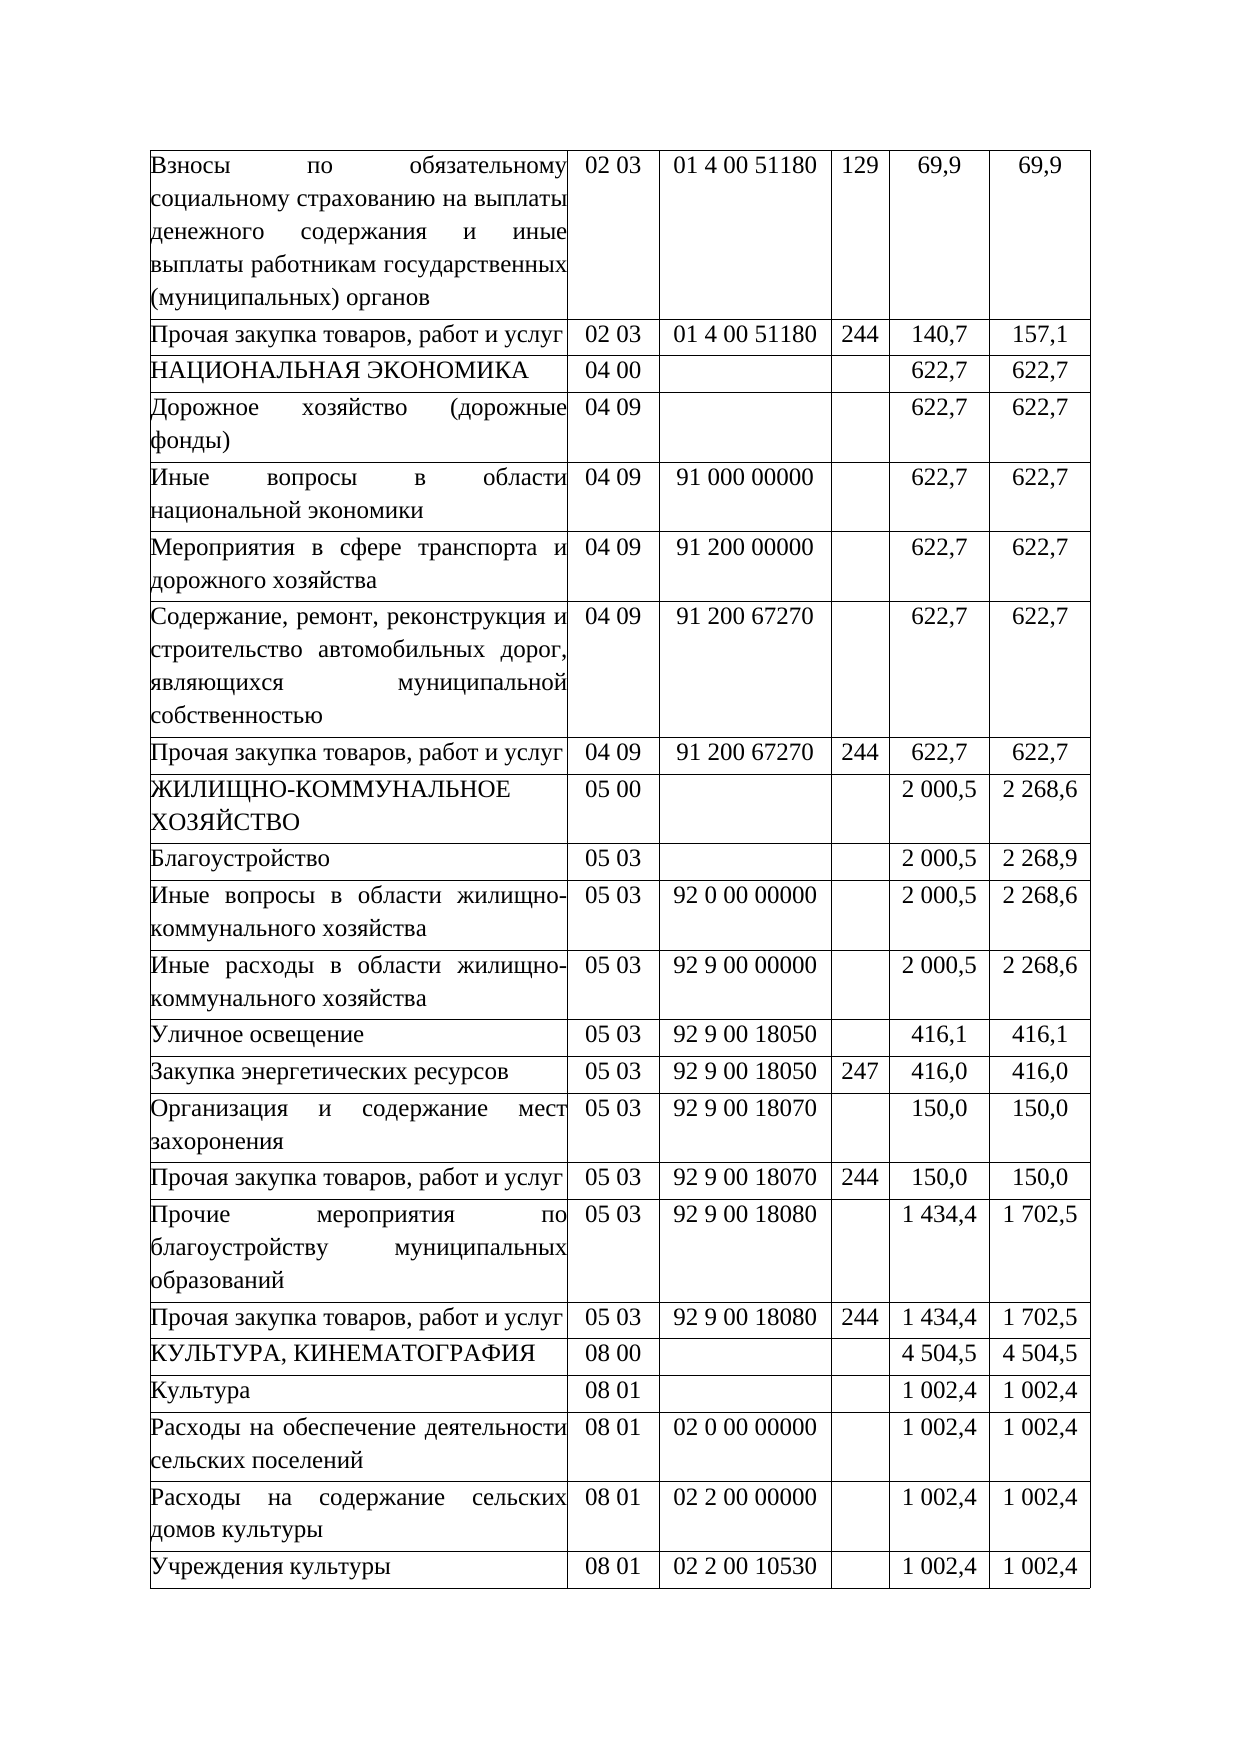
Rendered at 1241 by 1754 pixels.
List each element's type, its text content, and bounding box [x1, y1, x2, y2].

table_cell 1 702,5 [990, 1200, 1090, 1302]
table_cell 04 09 [568, 738, 659, 773]
table_cell 05 03 [568, 1020, 659, 1056]
table_cell 622,7 [890, 463, 989, 531]
table_cell 2 000,5 [890, 881, 989, 949]
table_cell 08 01 [568, 1552, 659, 1588]
table_cell Прочая закупка товаров, работ и услуг [151, 1163, 567, 1199]
table_cell 91 200 67270 [660, 738, 831, 773]
table_cell 92 9 00 18080 [660, 1200, 831, 1302]
table_cell Организация и содержание мест захоронения [151, 1094, 567, 1162]
table_cell Прочая закупка товаров, работ и услуг [151, 738, 567, 773]
table_cell Прочая закупка товаров, работ и услуг [151, 320, 567, 355]
table_cell [832, 463, 889, 531]
table_cell [832, 1552, 889, 1588]
table_cell 416,1 [890, 1020, 989, 1056]
table_cell 2 000,5 [890, 844, 989, 880]
table_cell [832, 1482, 889, 1551]
table_cell КУЛЬТУРА, КИНЕМАТОГРАФИЯ [151, 1339, 567, 1375]
table_cell 1 002,4 [890, 1376, 989, 1412]
table_cell 04 00 [568, 356, 659, 392]
table_cell 01 4 00 51180 [660, 320, 831, 355]
table_cell 622,7 [890, 602, 989, 737]
table_cell 622,7 [890, 738, 989, 773]
table_cell 02 2 00 00000 [660, 1482, 831, 1551]
table_cell [832, 356, 889, 392]
table_cell 92 9 00 18050 [660, 1057, 831, 1093]
table_cell 622,7 [990, 602, 1090, 737]
table_cell 416,0 [890, 1057, 989, 1093]
table_cell 05 03 [568, 1094, 659, 1162]
table_cell 622,7 [890, 393, 989, 462]
table_cell 1 002,4 [890, 1552, 989, 1588]
table_cell 05 03 [568, 844, 659, 880]
table_cell 244 [832, 320, 889, 355]
table_cell [660, 393, 831, 462]
table_cell 622,7 [990, 738, 1090, 773]
table_cell 1 434,4 [890, 1200, 989, 1302]
table_cell Расходы на обеспечение деятельности сельских поселений [151, 1413, 567, 1481]
table_cell 05 03 [568, 881, 659, 949]
table_cell НАЦИОНАЛЬНАЯ ЭКОНОМИКА [151, 356, 567, 392]
table_cell 92 9 00 18050 [660, 1020, 831, 1056]
table_cell 1 002,4 [990, 1376, 1090, 1412]
table_cell 04 09 [568, 532, 659, 601]
table_cell 91 000 00000 [660, 463, 831, 531]
table_cell 02 03 [568, 320, 659, 355]
table_cell 150,0 [990, 1094, 1090, 1162]
table_cell 2 268,9 [990, 844, 1090, 880]
table_cell 1 002,4 [990, 1413, 1090, 1481]
table_cell 05 03 [568, 1057, 659, 1093]
table_cell 244 [832, 738, 889, 773]
table_cell 150,0 [890, 1163, 989, 1199]
table_cell [660, 1339, 831, 1375]
table_cell [660, 356, 831, 392]
table_cell 1 002,4 [990, 1552, 1090, 1588]
table_cell Дорожное хозяйство (дорожные фонды) [151, 393, 567, 462]
table_cell 04 09 [568, 393, 659, 462]
table_cell Закупка энергетических ресурсов [151, 1057, 567, 1093]
table_cell 01 4 00 51180 [660, 151, 831, 319]
table_cell ЖИЛИЩНО-КОММУНАЛЬНОЕ ХОЗЯЙСТВО [151, 775, 567, 843]
table_cell 244 [832, 1163, 889, 1199]
table_cell [832, 1376, 889, 1412]
table_cell [832, 1413, 889, 1481]
table_cell 04 09 [568, 602, 659, 737]
table_cell 2 268,6 [990, 775, 1090, 843]
table_cell 08 01 [568, 1413, 659, 1481]
table_cell 416,0 [990, 1057, 1090, 1093]
table_cell Благоустройство [151, 844, 567, 880]
table_cell 1 002,4 [890, 1482, 989, 1551]
table_cell 150,0 [990, 1163, 1090, 1199]
table_cell 622,7 [990, 532, 1090, 601]
table_cell 622,7 [890, 356, 989, 392]
table_cell 92 9 00 18070 [660, 1094, 831, 1162]
table_cell 4 504,5 [890, 1339, 989, 1375]
table_cell 2 000,5 [890, 951, 989, 1019]
table_cell 92 0 00 00000 [660, 881, 831, 949]
table_cell 622,7 [990, 393, 1090, 462]
table_cell 05 03 [568, 1163, 659, 1199]
table_cell 247 [832, 1057, 889, 1093]
table_cell [660, 775, 831, 843]
table_cell [832, 1020, 889, 1056]
table_cell Прочие мероприятия по благоустройству муниципальных образований [151, 1200, 567, 1302]
table_cell 2 000,5 [890, 775, 989, 843]
table_cell Иные вопросы в области жилищно-коммунального хозяйства [151, 881, 567, 949]
table_cell 08 01 [568, 1482, 659, 1551]
table_cell Расходы на содержание сельских домов культуры [151, 1482, 567, 1551]
table_cell [832, 881, 889, 949]
table_cell 1 702,5 [990, 1303, 1090, 1338]
table_cell 2 268,6 [990, 881, 1090, 949]
table_cell [832, 951, 889, 1019]
table_cell [660, 1376, 831, 1412]
table_cell 05 00 [568, 775, 659, 843]
table_cell 91 200 00000 [660, 532, 831, 601]
table_cell [832, 1094, 889, 1162]
table_cell [832, 1200, 889, 1302]
table_cell 140,7 [890, 320, 989, 355]
table_cell Содержание, ремонт, реконструкция и строительство автомобильных дорог, являющихся муниципальной собственностью [151, 602, 567, 737]
table_cell 92 9 00 18080 [660, 1303, 831, 1338]
table_cell Уличное освещение [151, 1020, 567, 1056]
table_cell 02 03 [568, 151, 659, 319]
table_cell 1 002,4 [990, 1482, 1090, 1551]
table_cell [832, 1339, 889, 1375]
table_cell 4 504,5 [990, 1339, 1090, 1375]
table_cell 150,0 [890, 1094, 989, 1162]
table_cell 1 002,4 [890, 1413, 989, 1481]
table_cell 129 [832, 151, 889, 319]
table_cell 92 9 00 00000 [660, 951, 831, 1019]
table_cell 05 03 [568, 1303, 659, 1338]
table_cell [832, 844, 889, 880]
table_cell 92 9 00 18070 [660, 1163, 831, 1199]
table_cell 04 09 [568, 463, 659, 531]
table_cell 91 200 67270 [660, 602, 831, 737]
table_cell [832, 602, 889, 737]
table_cell Мероприятия в сфере транспорта и дорожного хозяйства [151, 532, 567, 601]
table_cell Иные расходы в области жилищно-коммунального хозяйства [151, 951, 567, 1019]
table_cell 69,9 [990, 151, 1090, 319]
table_cell 02 2 00 10530 [660, 1552, 831, 1588]
table_cell [832, 532, 889, 601]
table_cell Иные вопросы в области национальной экономики [151, 463, 567, 531]
table_cell 622,7 [990, 463, 1090, 531]
table_cell 02 0 00 00000 [660, 1413, 831, 1481]
table_cell Учреждения культуры [151, 1552, 567, 1588]
table_cell 05 03 [568, 1200, 659, 1302]
table_cell 2 268,6 [990, 951, 1090, 1019]
table_cell 08 01 [568, 1376, 659, 1412]
table_cell 05 03 [568, 951, 659, 1019]
table_cell 157,1 [990, 320, 1090, 355]
table_cell [660, 844, 831, 880]
table_cell 1 434,4 [890, 1303, 989, 1338]
table_cell 08 00 [568, 1339, 659, 1375]
table_cell [832, 393, 889, 462]
table_cell 622,7 [990, 356, 1090, 392]
table_cell 244 [832, 1303, 889, 1338]
table_cell 69,9 [890, 151, 989, 319]
table_cell 622,7 [890, 532, 989, 601]
table_cell 416,1 [990, 1020, 1090, 1056]
table_cell Культура [151, 1376, 567, 1412]
table_cell Взносы по обязательному социальному страхованию на выплаты денежного содержания и иные выплаты работникам государственных (муниципальных) органов [151, 151, 567, 319]
table_cell Прочая закупка товаров, работ и услуг [151, 1303, 567, 1338]
table_cell [832, 775, 889, 843]
